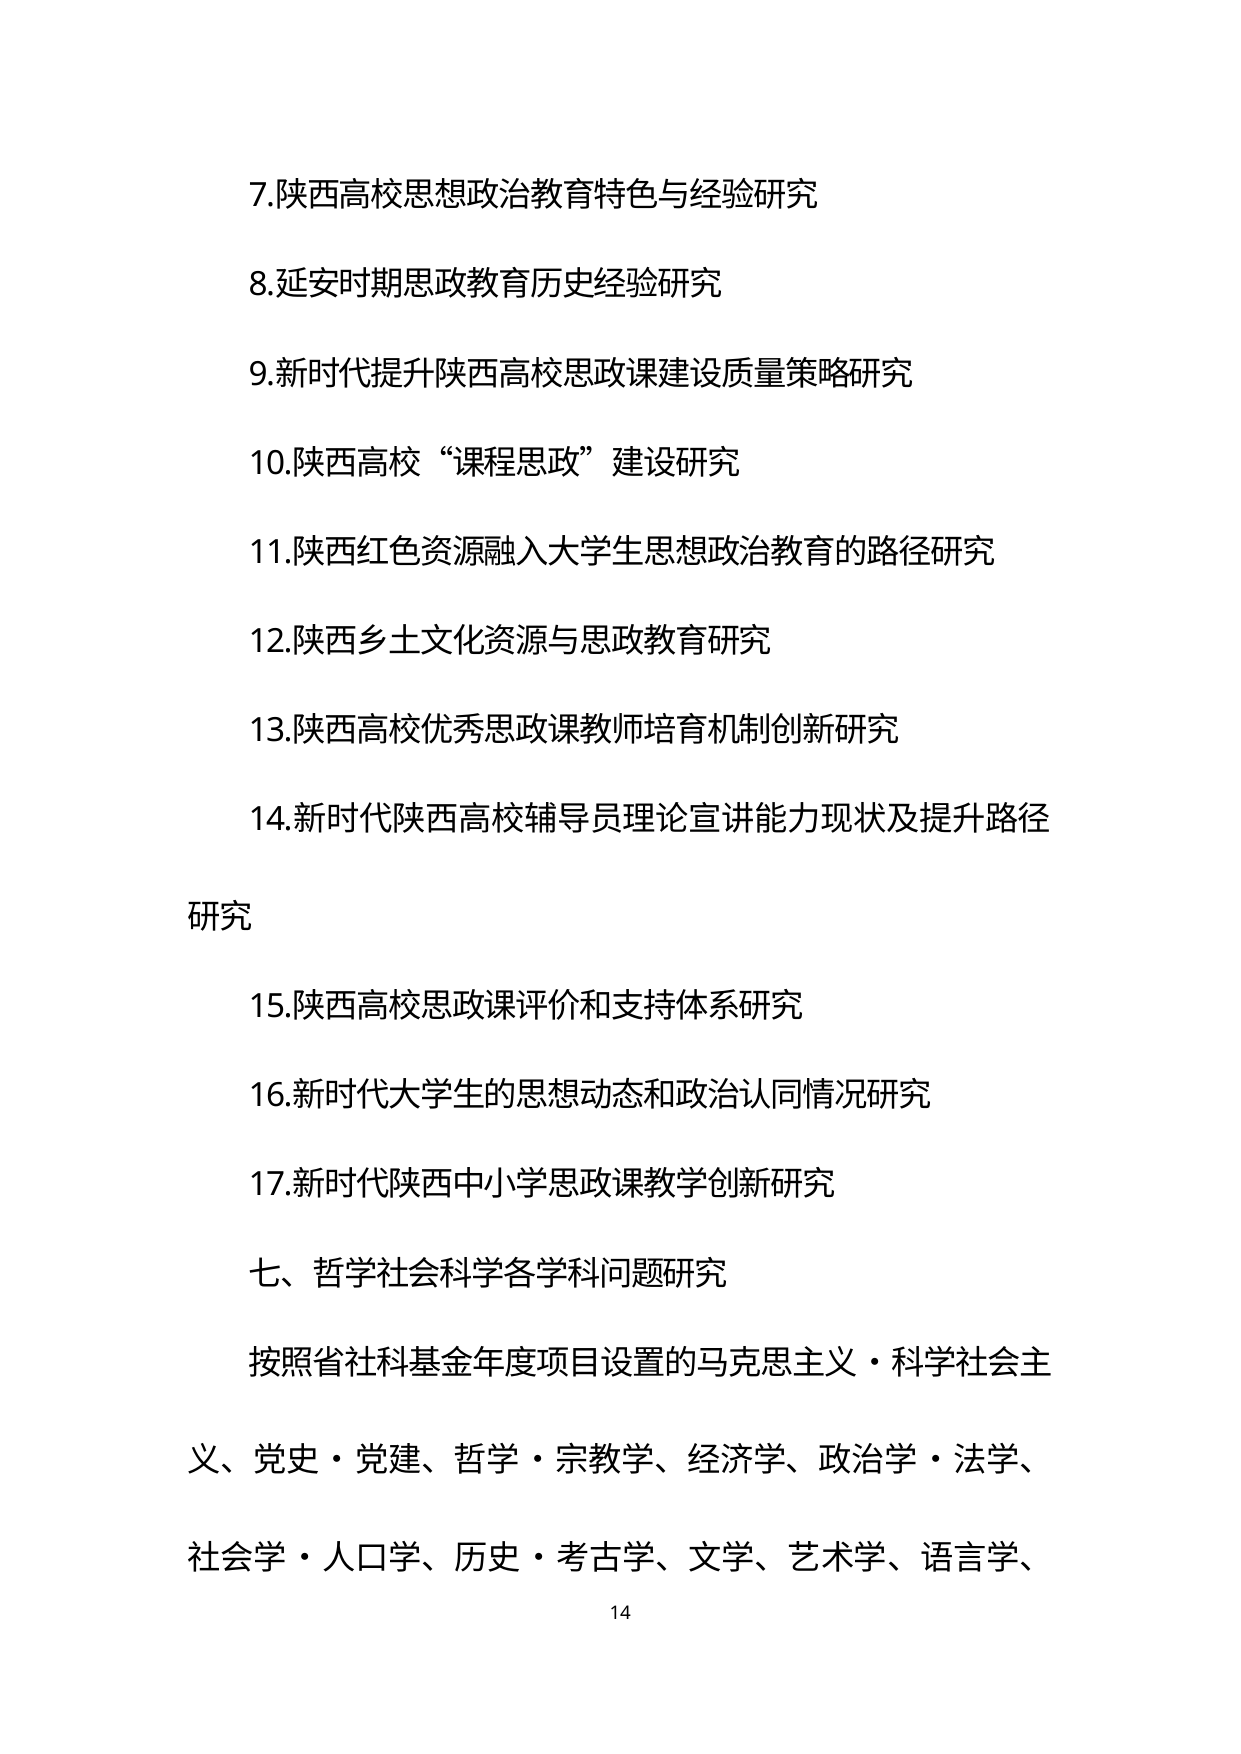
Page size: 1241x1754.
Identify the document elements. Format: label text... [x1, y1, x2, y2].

text 11.陕西红色资源融入大学生思想政治教育的路径研究 [187, 516, 1053, 581]
text 14.新时代陕西高校辅导员理论宣讲能力现状及提升路径研究 [187, 784, 1053, 946]
text 7.陕西高校思想政治教育特色与经验研究 [187, 160, 1053, 225]
text 15.陕西高校思政课评价和支持体系研究 [187, 971, 1053, 1036]
text 16.新时代大学生的思想动态和政治认同情况研究 [187, 1060, 1053, 1125]
text 13.陕西高校优秀思政课教师培育机制创新研究 [187, 695, 1053, 760]
text 12.陕西乡土文化资源与思政教育研究 [187, 606, 1053, 671]
text 17.新时代陕西中小学思政课教学创新研究 [187, 1149, 1053, 1214]
text 10.陕西高校“课程思政”建设研究 [187, 427, 1053, 492]
text 9.新时代提升陕西高校思政课建设质量策略研究 [187, 338, 1053, 403]
text 8.延安时期思政教育历史经验研究 [187, 249, 1053, 314]
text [187, 1327, 1053, 1587]
text 七、哲学社会科学各学科问题研究 [187, 1238, 1053, 1303]
